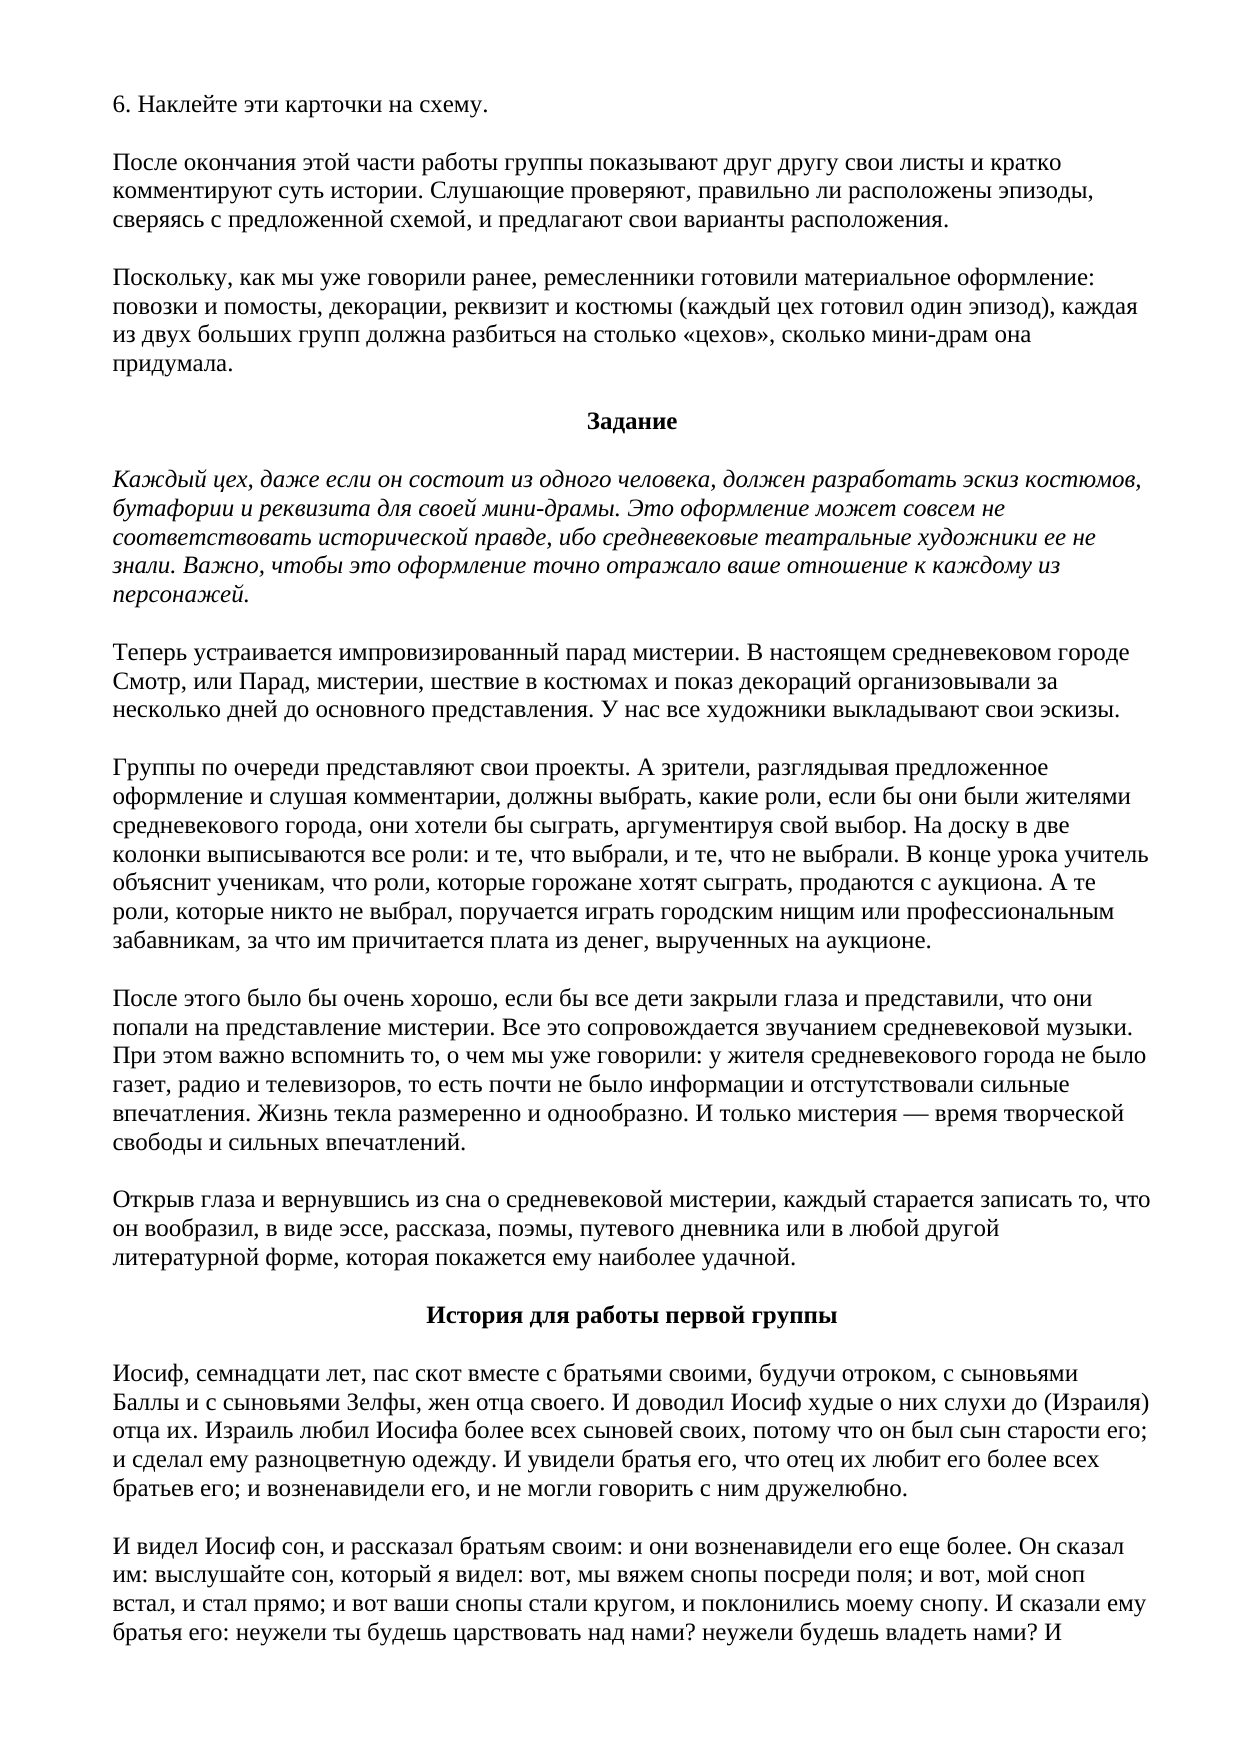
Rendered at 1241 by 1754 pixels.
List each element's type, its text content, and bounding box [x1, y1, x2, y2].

text После этого было бы очень хорошо, если бы все дети закрыли глаза и представили, что они попали на представление мистерии. Все это сопровождается звучанием средневековой музыки. При этом важно вспомнить то, о чем мы уже говорили: у жителя средневекового города не было газет, радио и телевизоров, то есть почти не было информации и отстутствовали сильные впечатления. Жизнь текла размеренно и однообразно. И только мистерия — время творческой свободы и сильных впечатлений. [112, 983, 1152, 1155]
text История для работы первой группы [112, 1300, 1152, 1329]
text После окончания этой части работы группы показывают друг другу свои листы и кратко комментируют суть истории. Слушающие проверяют, правильно ли расположены эпизоды, сверяясь с предложенной схемой, и предлагают свои варианты расположения. [112, 147, 1152, 233]
text Открыв глаза и вернувшись из сна о средневековой мистерии, каждый старается записать то, что он вообразил, в виде эссе, рассказа, поэмы, путевого дневника или в любой другой литературной форме, которая покажется ему наиболее удачной. [112, 1184, 1152, 1271]
text Задание [112, 406, 1152, 435]
text Поскольку, как мы уже говорили ранее, ремесленники готовили материальное оформление: повозки и помосты, декорации, реквизит и костюмы (каждый цех готовил один эпизод), каждая из двух больших групп должна разбиться на столько «цехов», сколько мини-драм она придумала. [112, 262, 1152, 377]
text 6. Наклейте эти карточки на схему. [112, 89, 1152, 117]
text Теперь устраивается импровизированный парад мистерии. В настоящем средневековом городе Смотр, или Парад, мистерии, шествие в костюмах и показ декораций организовывали за несколько дней до основного представления. У нас все художники выкладывают свои эскизы. [112, 637, 1152, 723]
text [112, 1531, 1152, 1646]
text Иосиф, семнадцати лет, пас скот вместе с братьями своими, будучи отроком, с сыновьями Баллы и с сыновьями Зелфы, жен отца своего. И доводил Иосиф худые о них слухи до (Израиля) отца их. Израиль любил Иосифа более всех сыновей своих, потому что он был сын старости его; и сделал ему разноцветную одежду. И увидели братья его, что отец их любит его более всех братьев его; и возненавидели его, и не могли говорить с ним дружелюбно. [112, 1358, 1152, 1502]
text Группы по очереди представляют свои проекты. А зрители, разглядывая предложенное оформление и слушая комментарии, должны выбрать, какие роли, если бы они были жителями средневекового города, они хотели бы сыграть, аргументируя свой выбор. На доску в две колонки выписываются все роли: и те, что выбрали, и те, что не выбрали. В конце урока учитель объяснит ученикам, что роли, которые горожане хотят сыграть, продаются с аукциона. А те роли, которые никто не выбрал, поручается играть городским нищим или профессиональным забавникам, за что им причитается плата из денег, вырученных на аукционе. [112, 752, 1152, 954]
text Каждый цех, даже если он состоит из одного человека, должен разработать эскиз костюмов, бутафории и реквизита для своей мини-драмы. Это оформление может совсем не соответствовать исторической правде, ибо средневековые театральные художники ее не знали. Важно, чтобы это оформление точно отражало ваше отношение к каждому из персонажей. [112, 464, 1152, 608]
